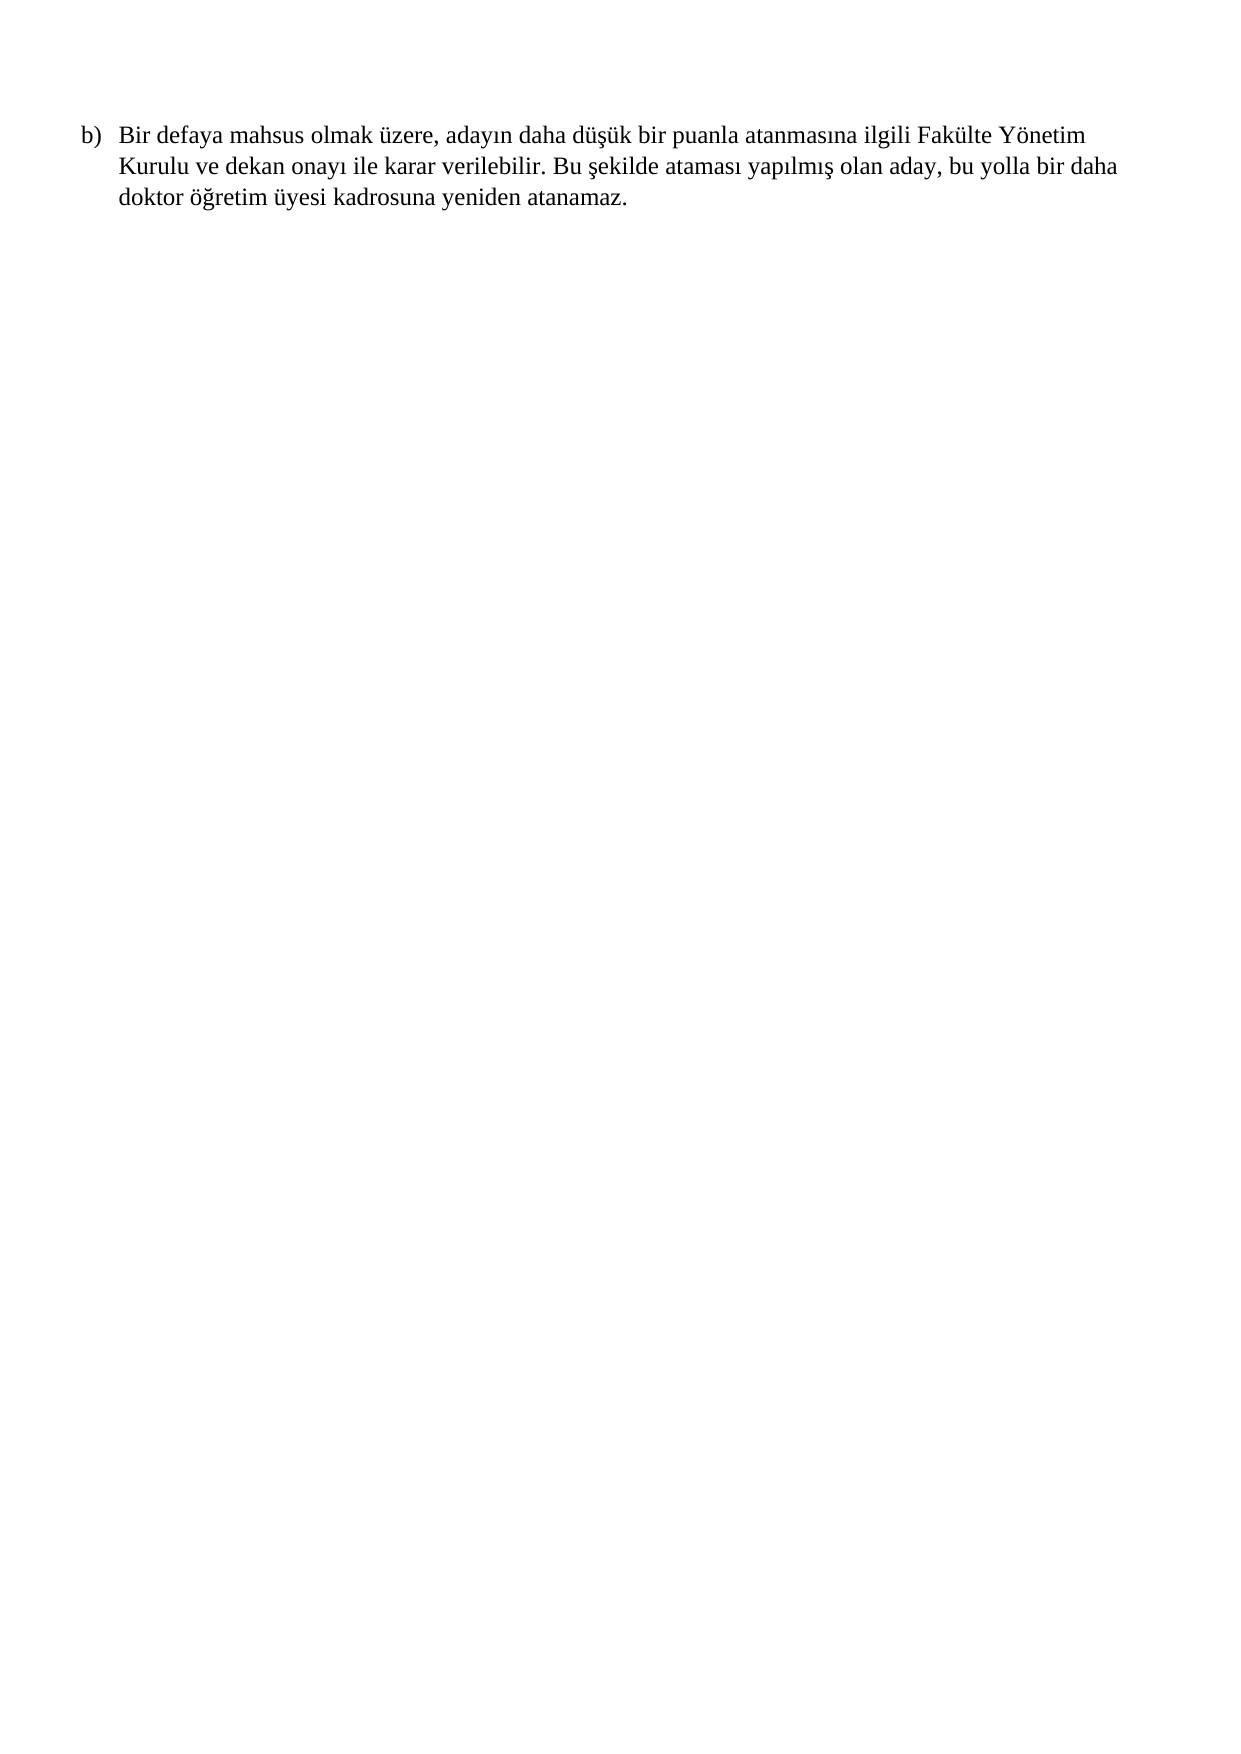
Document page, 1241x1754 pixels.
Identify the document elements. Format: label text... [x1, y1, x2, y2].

list Bir defaya mahsus olmak üzere, adayın daha düşük bir puanla atanmasına ilgili Fakülte Yönetim Kurulu ve dekan onayı ile karar verilebilir. Bu şekilde ataması yapılmış olan aday, bu yolla bir daha doktor öğretim üyesi kadrosuna yeniden atanamaz. [81, 120, 1152, 211]
